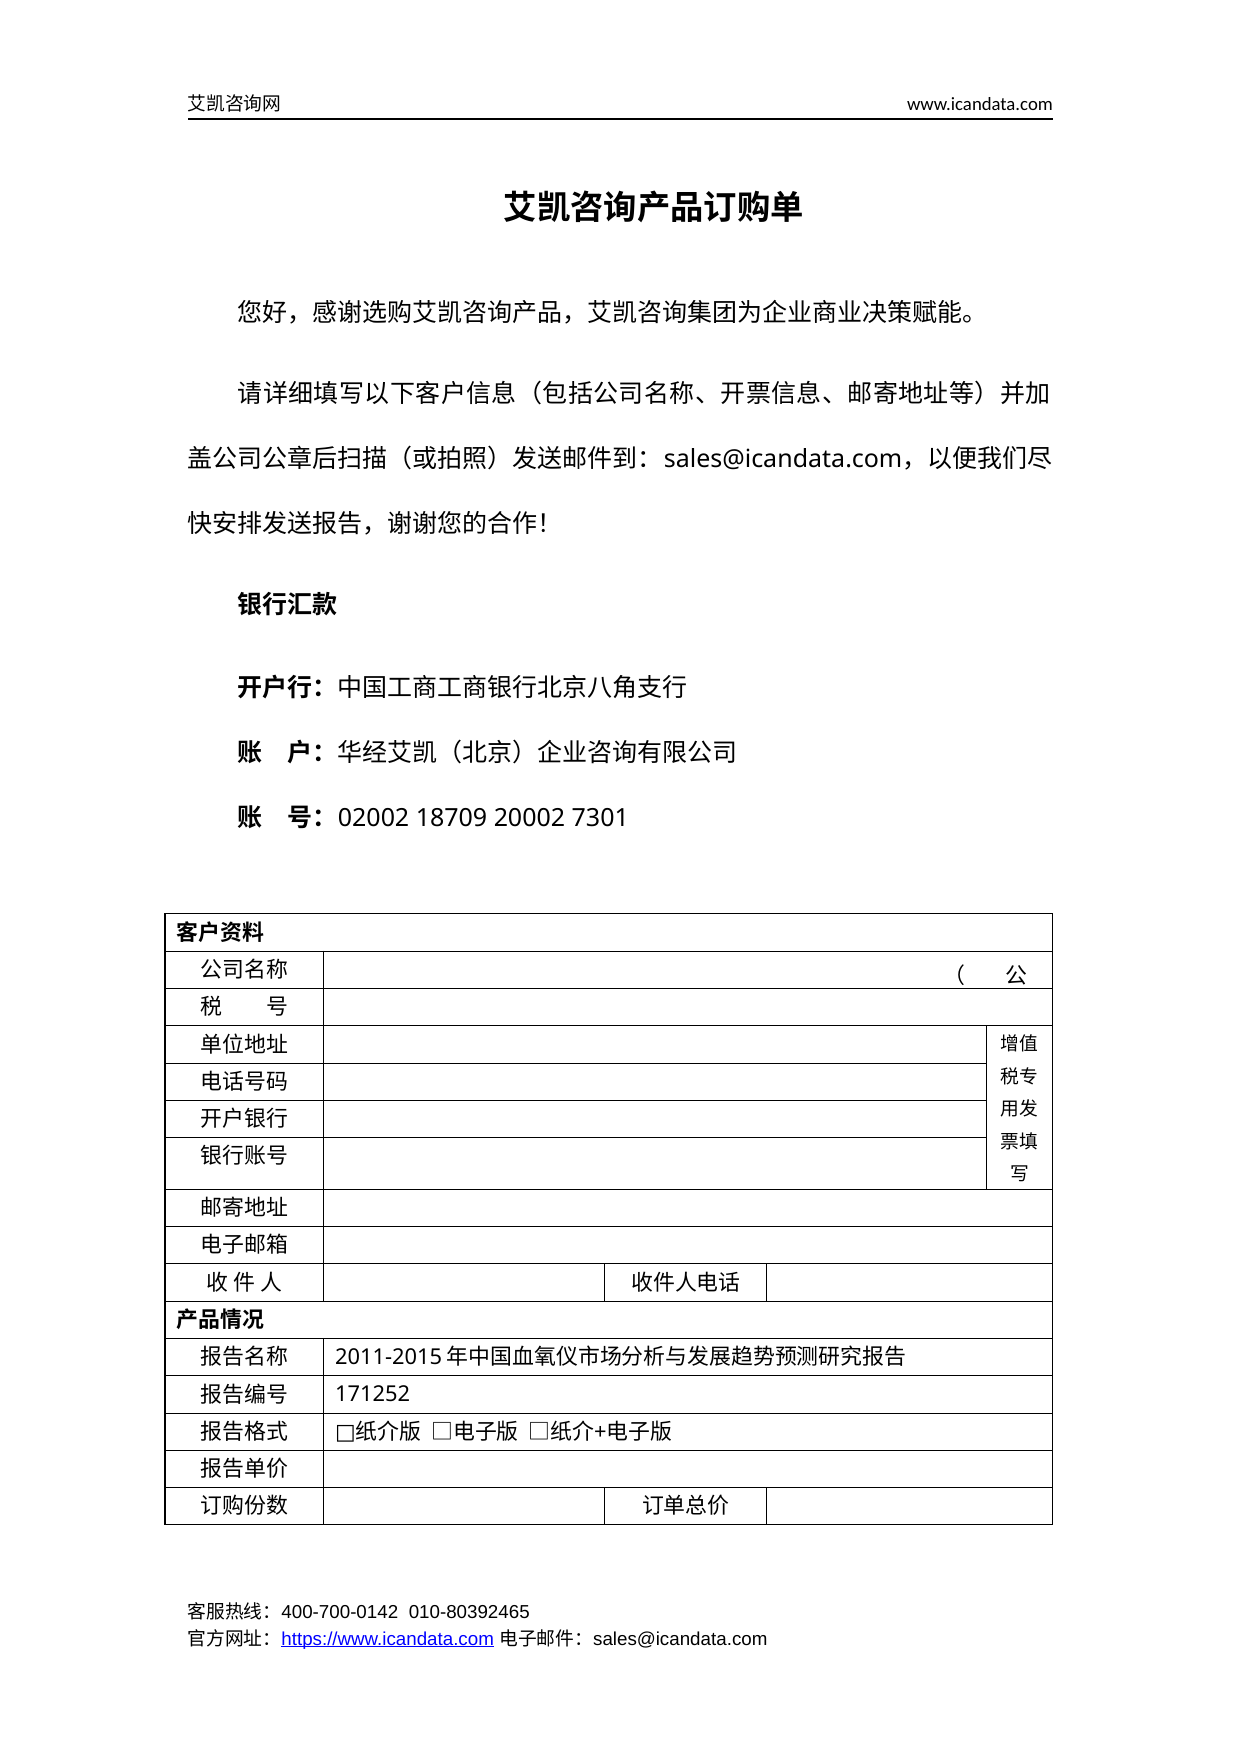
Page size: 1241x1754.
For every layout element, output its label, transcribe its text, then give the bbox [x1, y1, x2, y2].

table_cell [324, 1026, 986, 1062]
table_cell 单位地址 [166, 1026, 323, 1062]
text 请详细填写以下客户信息（包括公司名称、开票信息、邮寄地址等）并加盖公司公章后扫描（或拍照）发送邮件到：sales@icandata.com，以便我们尽快安排发送报告，谢谢您的合作！ [187, 359, 1053, 554]
table_cell [767, 1264, 1052, 1301]
table_cell 公司名称 [166, 952, 323, 988]
table_cell 电话号码 [166, 1064, 323, 1100]
text 银行汇款 [187, 570, 1053, 635]
table_cell 订购份数 [166, 1488, 323, 1524]
table_cell 收 件 人 [166, 1264, 323, 1301]
text 开户行：中国工商工商银行北京八角支行 [187, 653, 1053, 718]
table_cell 税 号 [166, 989, 323, 1025]
table_cell 开户银行 [166, 1101, 323, 1137]
table_cell 2011-2015年中国血氧仪市场分析与发展趋势预测研究报告 [324, 1339, 1052, 1375]
table_cell 报告名称 [166, 1339, 323, 1375]
table_cell [324, 1064, 986, 1100]
text 您好，感谢选购艾凯咨询产品，艾凯咨询集团为企业商业决策赋能。 [187, 278, 1053, 343]
table_cell [324, 1488, 604, 1524]
table_cell 收件人电话 [605, 1264, 766, 1301]
text 账 号：02002 18709 20002 7301 [187, 783, 1053, 848]
table_cell 报告格式 [166, 1414, 323, 1450]
text 艾凯咨询产品订购单 [187, 172, 1053, 237]
table_cell [767, 1488, 1052, 1524]
table_cell [324, 1138, 986, 1189]
table_cell 邮寄地址 [166, 1190, 323, 1226]
table_cell [324, 952, 1052, 988]
table_cell □纸介版 □电子版 □纸介+电子版 [324, 1414, 1052, 1450]
table_cell 订单总价 [605, 1488, 766, 1524]
table_cell 报告单价 [166, 1451, 323, 1487]
table_header 客户资料 [166, 914, 1052, 951]
table_cell 增值税专用发票填写 [987, 1026, 1052, 1189]
table_cell 171252 [324, 1376, 1052, 1412]
table_cell [324, 1264, 604, 1301]
table_cell 银行账号 [166, 1138, 323, 1189]
table_cell [324, 1227, 1052, 1263]
table_cell 电子邮箱 [166, 1227, 323, 1263]
table_cell [324, 1101, 986, 1137]
table_cell [324, 989, 1052, 1025]
table_cell [324, 1451, 1052, 1487]
table_cell [324, 1190, 1052, 1226]
table_cell 产品情况 [166, 1302, 1052, 1338]
text 账 户：华经艾凯（北京）企业咨询有限公司 [187, 718, 1053, 783]
table_cell 报告编号 [166, 1376, 323, 1412]
